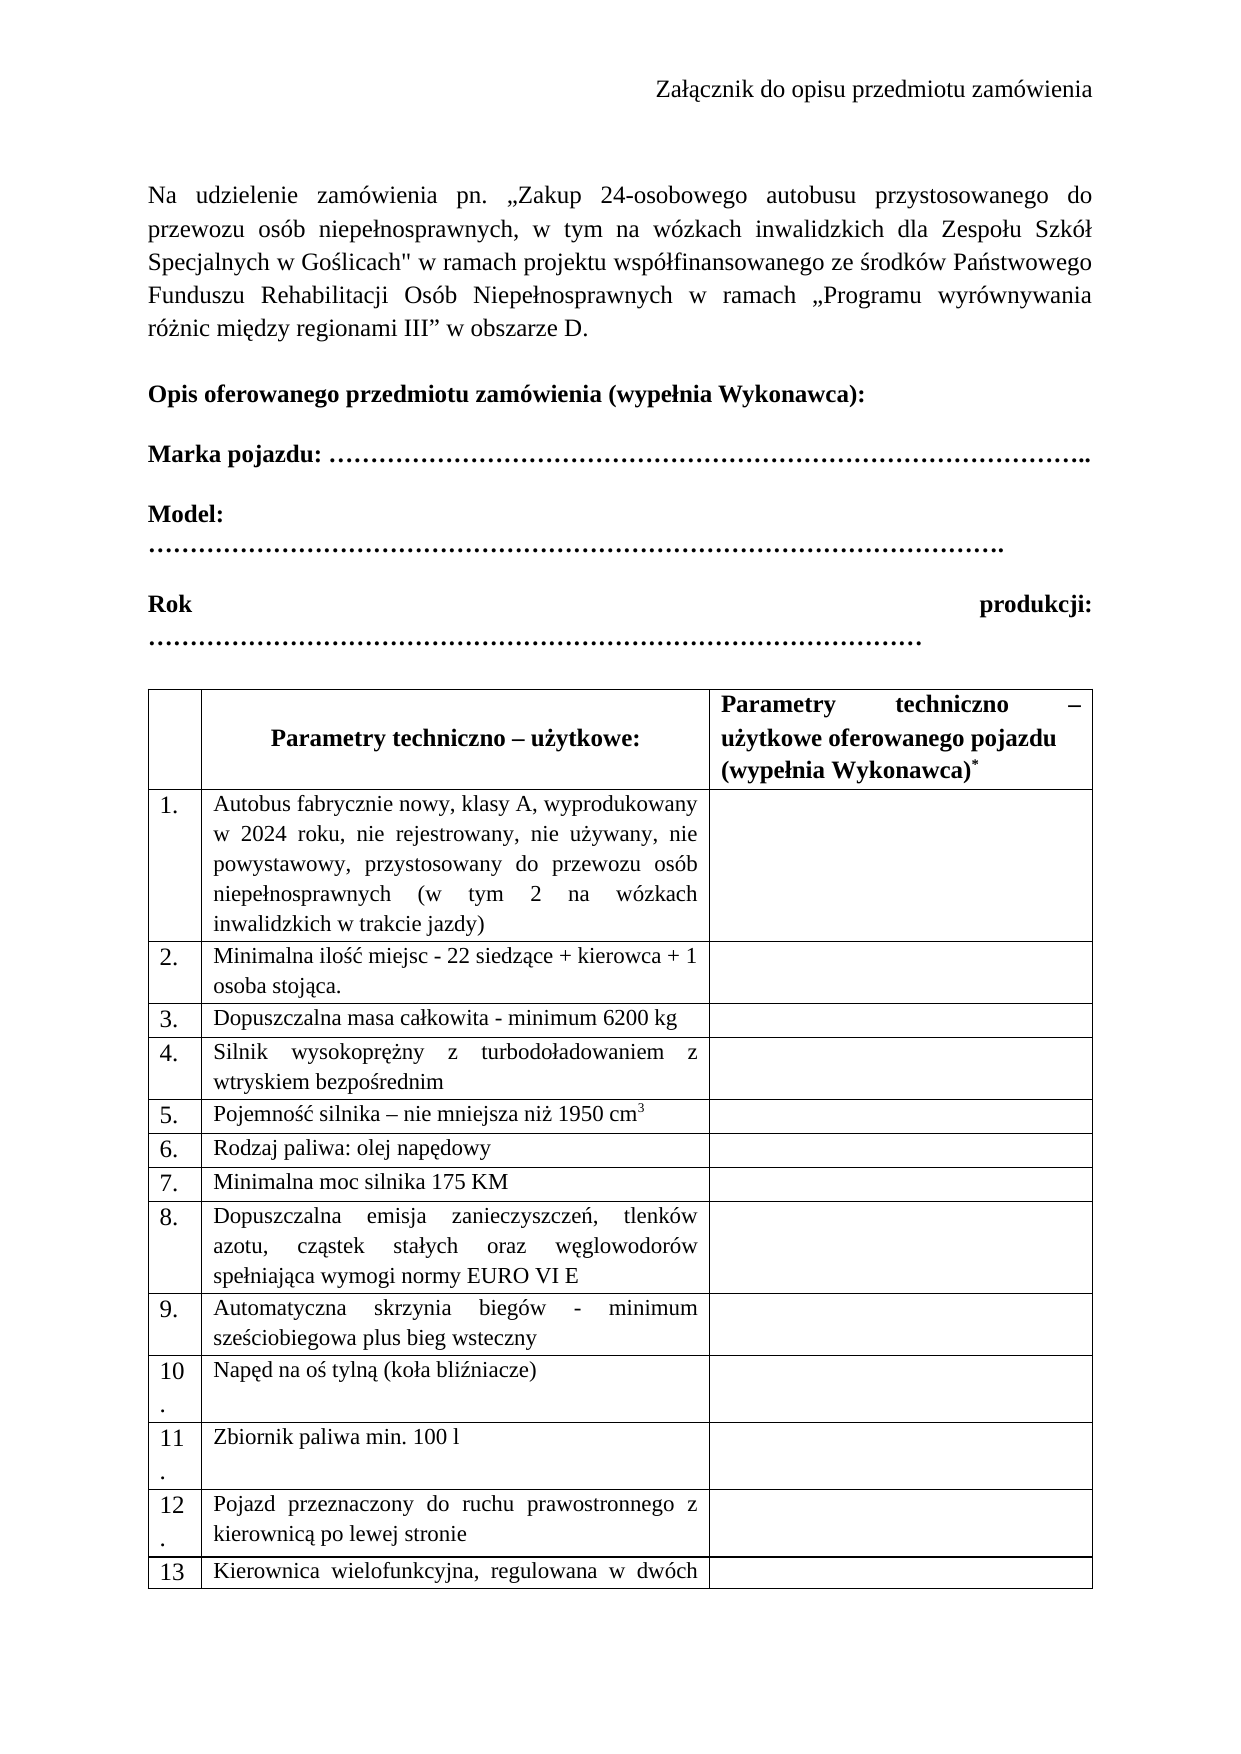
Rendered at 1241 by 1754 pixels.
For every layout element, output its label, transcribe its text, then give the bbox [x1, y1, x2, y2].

table_cell Autobus fabrycznie nowy, klasy A, wyprodukowany w 2024 roku, nie rejestrowany, nie używany, nie powystawowy, przystosowany do przewozu osób niepełnosprawnych (w tym 2 na wózkach inwalidzkich w trakcie jazdy) [202, 790, 709, 941]
table_cell 12. [149, 1490, 201, 1556]
table_cell Dopuszczalna masa całkowita - minimum 6200 kg [202, 1004, 709, 1037]
table_cell [710, 1100, 1092, 1133]
table_cell 4. [149, 1038, 201, 1099]
table_cell [710, 1168, 1092, 1201]
table_cell [710, 1490, 1092, 1556]
text Model: …………………………………………………………………………………………. [148, 499, 1092, 558]
table_cell [710, 942, 1092, 1003]
text Opis oferowanego przedmiotu zamówienia (wypełnia Wykonawca): [148, 379, 1092, 407]
table_cell Minimalna ilość miejsc - 22 siedzące + kierowca + 1 osoba stojąca. [202, 942, 709, 1003]
table_cell [710, 1038, 1092, 1099]
table_cell 8. [149, 1202, 201, 1293]
table_cell [710, 1134, 1092, 1167]
table_header Parametry techniczno – użytkowe: [202, 690, 709, 789]
table_cell Automatyczna skrzynia biegów - minimum sześciobiegowa plus bieg wsteczny [202, 1294, 709, 1355]
table_cell Silnik wysokoprężny z turbodoładowaniem z wtryskiem bezpośrednim [202, 1038, 709, 1099]
table_cell [710, 1356, 1092, 1422]
table_cell 2. [149, 942, 201, 1003]
table_cell 3. [149, 1004, 201, 1037]
table_cell [710, 1202, 1092, 1293]
table_cell [710, 1423, 1092, 1489]
table_header Parametry techniczno – użytkowe oferowanego pojazdu (wypełnia Wykonawca)* [710, 690, 1092, 789]
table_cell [202, 1558, 709, 1588]
table_cell [710, 790, 1092, 941]
table_cell 5. [149, 1100, 201, 1133]
table_cell Rodzaj paliwa: olej napędowy [202, 1134, 709, 1167]
text Na udzielenie zamówienia pn. „Zakup 24-osobowego autobusu przystosowanego do przewozu osób niepełnosprawnych, w tym na wózkach inwalidzkich dla Zespołu Szkół Specjalnych w Goślicach" w ramach projektu współfinansowanego ze środków Państwowego Funduszu Rehabilitacji Osób Niepełnosprawnych w ramach „Programu wyrównywania różnic między regionami III” w obszarze D. [148, 181, 1093, 214]
table_cell 11. [149, 1423, 201, 1489]
table_cell Napęd na oś tylną (koła bliźniacze) [202, 1356, 709, 1422]
text Na udzielenie zamówienia pn. „Zakup 24-osobowego autobusu przystosowanego do przewozu osób niepełnosprawnych, w tym na wózkach inwalidzkich dla Zespołu Szkół Specjalnych w Goślicach" w ramach projektu współfinansowanego ze środków Państwowego Funduszu Rehabilitacji Osób Niepełnosprawnych w ramach „Programu wyrównywania różnic między regionami III” w obszarze D. [148, 242, 1093, 341]
table_cell 9. [149, 1294, 201, 1355]
table_cell Dopuszczalna emisja zanieczyszczeń, tlenków azotu, cząstek stałych oraz węglowodorów spełniająca wymogi normy EURO VI E [202, 1202, 709, 1293]
table_cell Pojazd przeznaczony do ruchu prawostronnego z kierownicą po lewej stronie [202, 1490, 709, 1556]
table_cell 7. [149, 1168, 201, 1201]
text Rok produkcji: ………………………………………………………………………………… [148, 618, 1093, 651]
table_cell 6. [149, 1134, 201, 1167]
table_cell Zbiornik paliwa min. 100 l [202, 1423, 709, 1489]
table_cell 1. [149, 790, 201, 941]
table_cell Pojemność silnika – nie mniejsza niż 1950 cm3 [202, 1100, 709, 1133]
table_cell 13. [149, 1558, 201, 1588]
table_cell Minimalna moc silnika 175 KM [202, 1168, 709, 1201]
table_cell [710, 1294, 1092, 1355]
table_header [149, 690, 201, 789]
table_cell [710, 1558, 1092, 1588]
table_cell 10. [149, 1356, 201, 1422]
table_cell [710, 1004, 1092, 1037]
